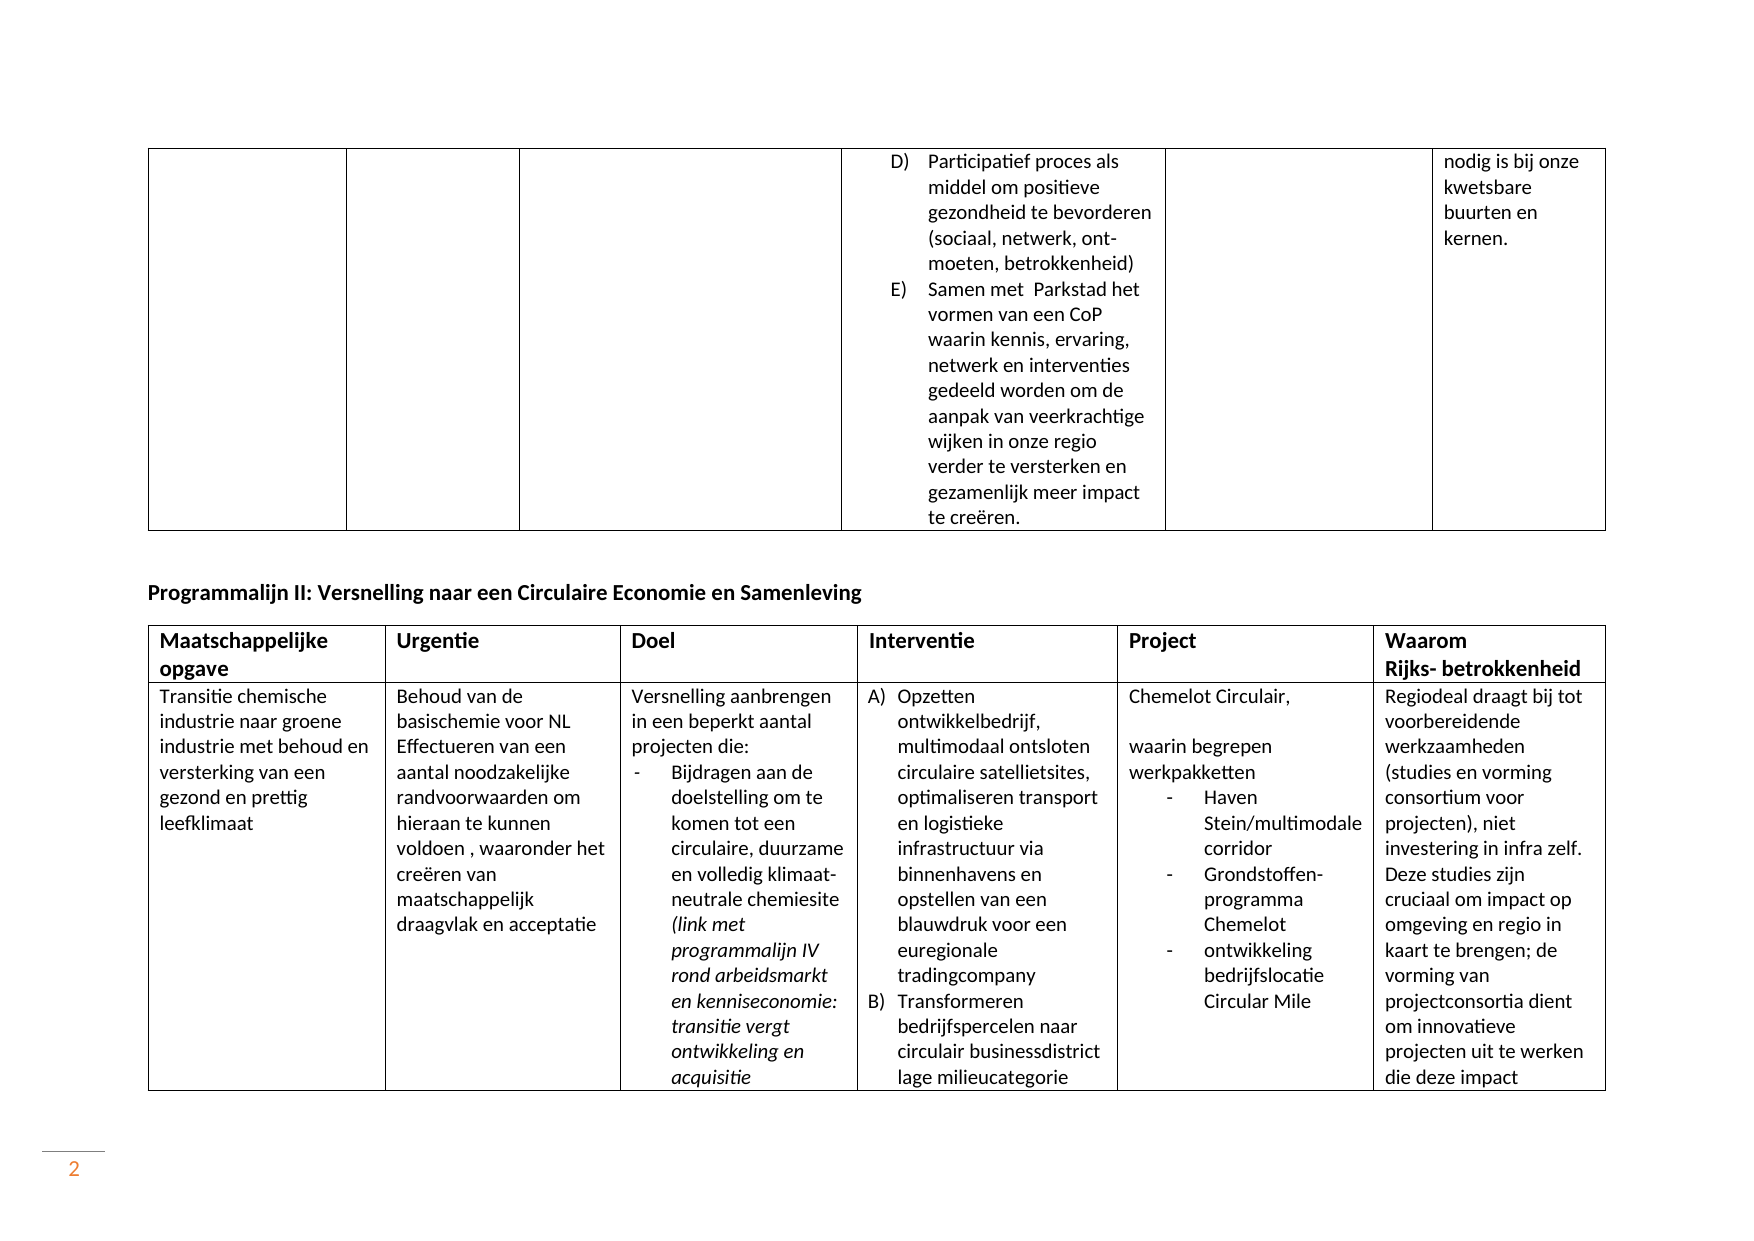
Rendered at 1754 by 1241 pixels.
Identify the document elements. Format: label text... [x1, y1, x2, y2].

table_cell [621, 683, 857, 1089]
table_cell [149, 683, 385, 1089]
table_header Waarom Rijks- betrokkenheid [1374, 626, 1605, 682]
text Programmalijn II: Versnelling naar een Circulaire Economie en Samenleving [148, 578, 1606, 606]
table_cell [858, 683, 1117, 1089]
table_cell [386, 683, 620, 1089]
table_header Maatschappelijke opgave [149, 626, 385, 682]
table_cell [347, 149, 519, 530]
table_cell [520, 149, 841, 530]
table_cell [1433, 149, 1605, 530]
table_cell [1118, 683, 1373, 1089]
table_header Interventie [858, 626, 1117, 682]
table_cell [1166, 149, 1432, 530]
table_header Doel [621, 626, 857, 682]
table_header Urgentie [386, 626, 620, 682]
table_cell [842, 149, 1165, 530]
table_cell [149, 149, 346, 530]
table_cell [1374, 683, 1605, 1089]
table_header Project [1118, 626, 1373, 682]
